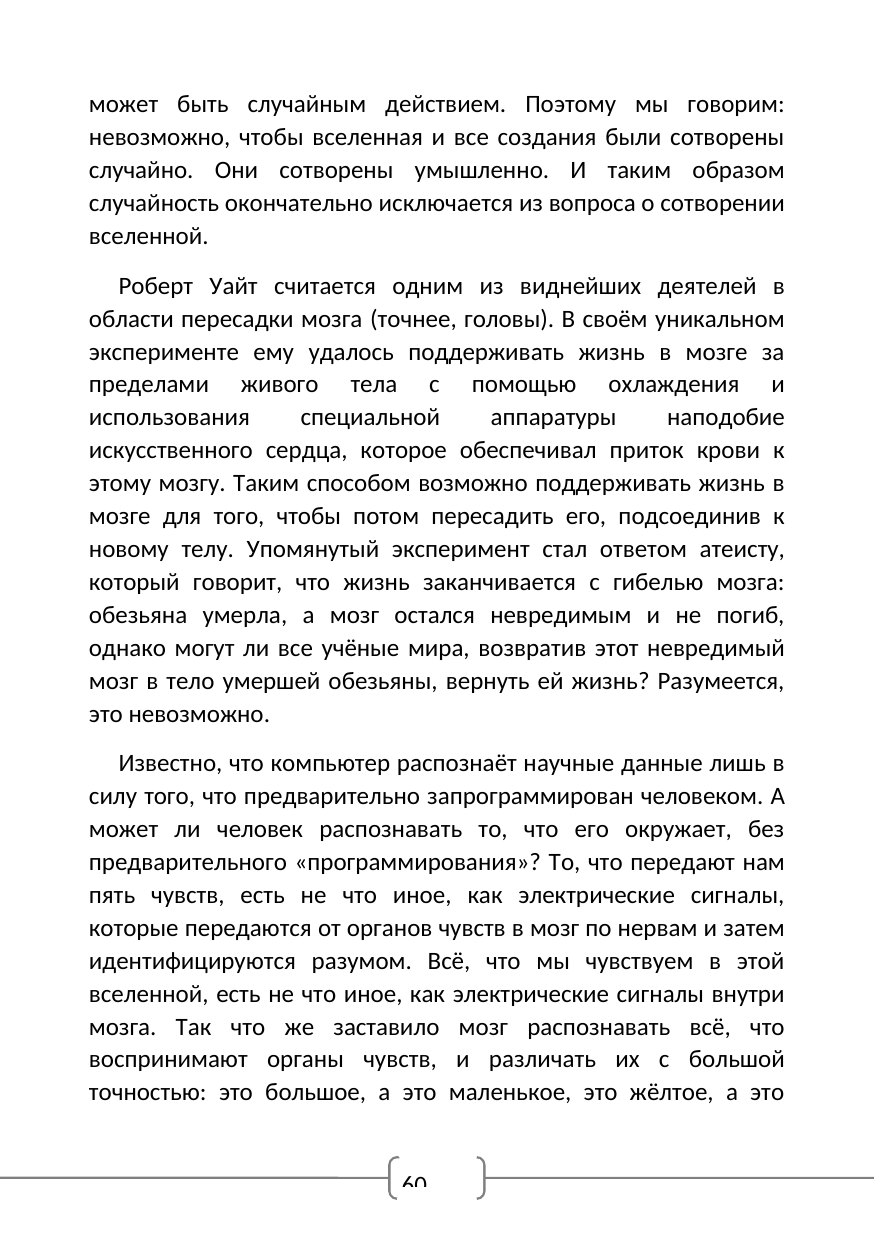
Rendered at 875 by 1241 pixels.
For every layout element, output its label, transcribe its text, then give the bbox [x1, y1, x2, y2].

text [89, 747, 785, 1107]
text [89, 89, 785, 251]
text Роберт Уайт считается одним из виднейших деятелей в области пересадки мозга (точнее, головы). В своём уникальном эксперименте ему удалось поддерживать жизнь в мозге за пределами живого тела с помощью охлаждения и использования специальной аппаратуры наподобие искусственного сердца, которое обеспечивал приток крови к этому мозгу. Таким способом возможно поддерживать жизнь в мозге для того, чтобы потом пересадить его, подсоединив к новому телу. Упомянутый эксперимент стал ответом атеисту, который говорит, что жизнь заканчивается с гибелью мозга: обезьяна умерла, а мозг остался невредимым и не погиб, однако могут ли все учёные мира, возвратив этот невредимый мозг в тело умершей обезьяны, вернуть ей жизнь? Разумеется, это невозможно. [89, 270, 785, 728]
